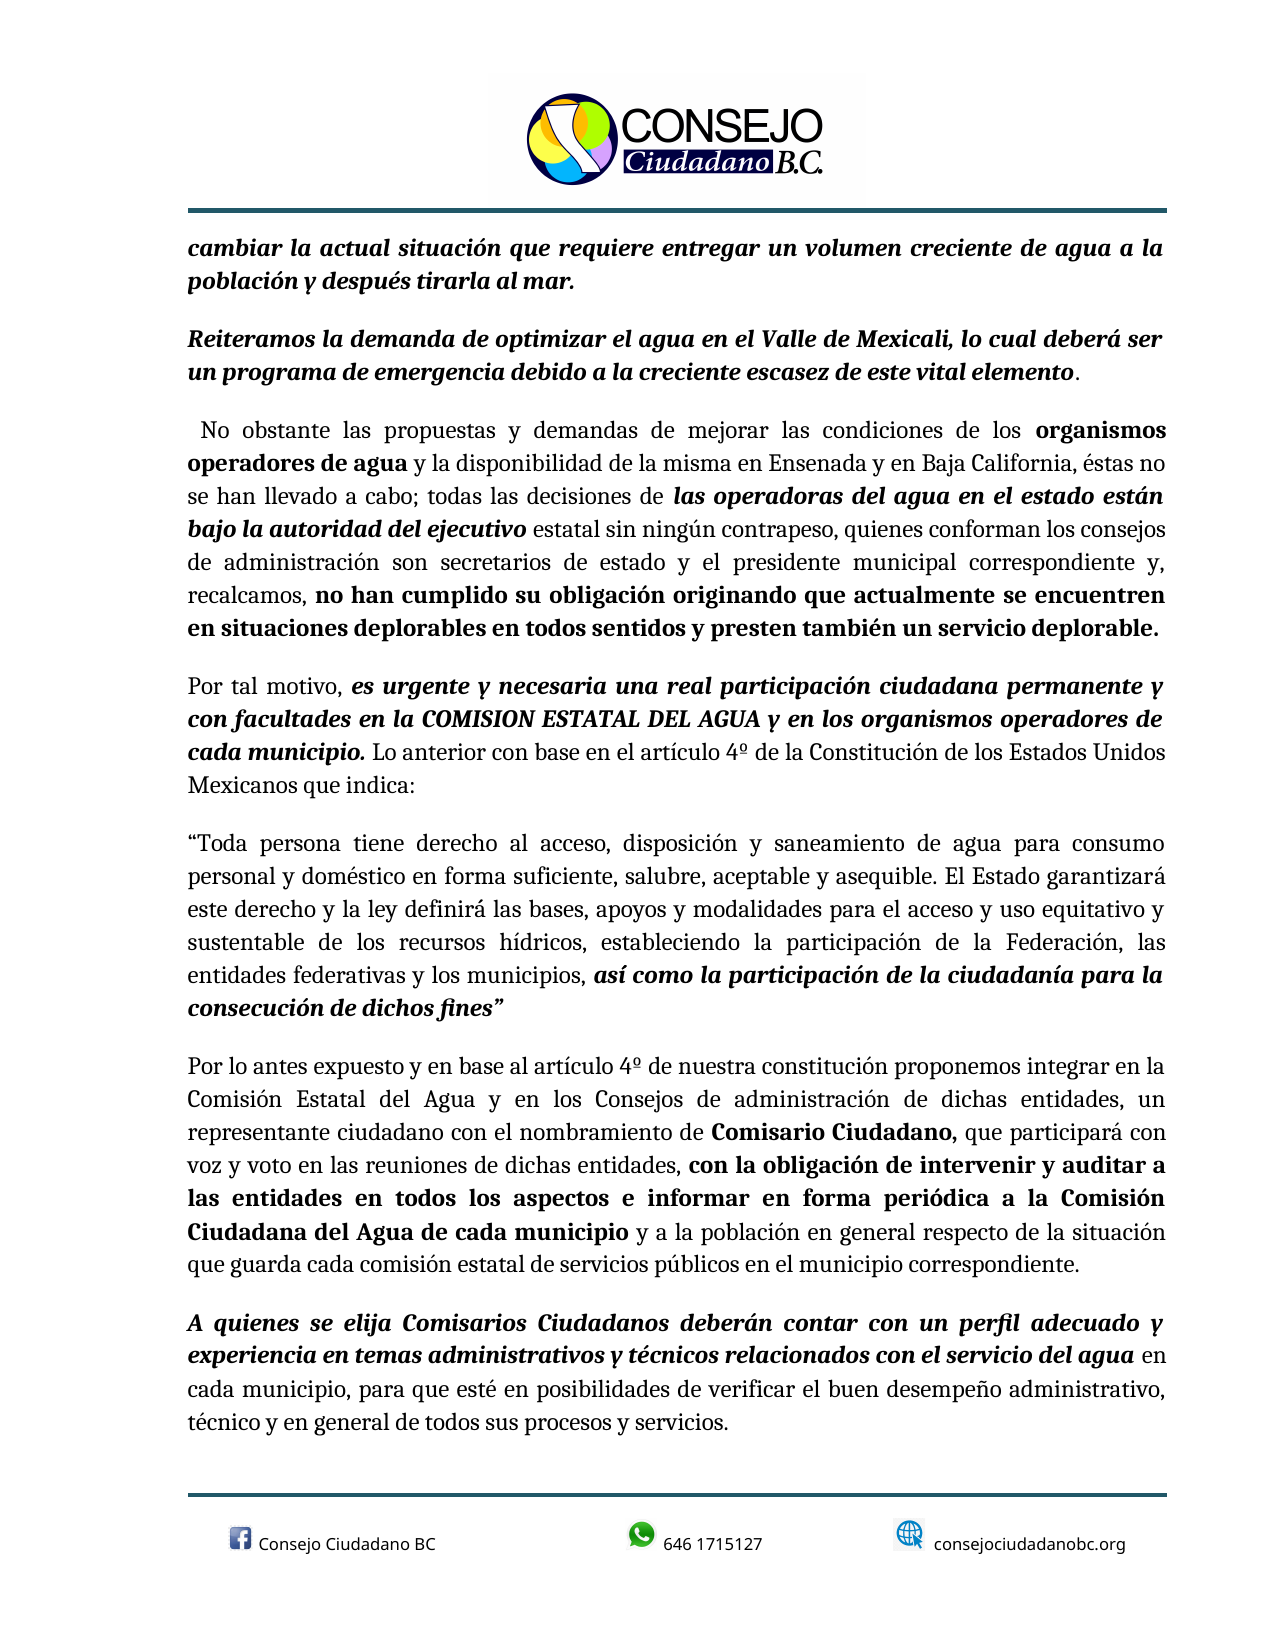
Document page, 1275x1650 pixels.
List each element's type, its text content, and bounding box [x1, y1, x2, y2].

text Por tal motivo, es urgente y necesaria una real participación ciudadana permanente y con facultades en la COMISION ESTATAL DEL AGUA y en los organismos operadores de cada municipio. Lo anterior con base en el artículo 4º de la Constitución de los Estados Unidos Mexicanos que indica: [187, 672, 1167, 800]
text No obstante las propuestas y demandas de mejorar las condiciones de los organismos operadores de agua y la disponibilidad de la misma en Ensenada y en Baja California, éstas no se han llevado a cabo; todas las decisiones de las operadoras del agua en el estado están bajo la autoridad del ejecutivo estatal sin ningún contrapeso, quienes conforman los consejos de administración son secretarios de estado y el presidente municipal correspondiente y, recalcamos, no han cumplido su obligación originando que actualmente se encuentren en situaciones deplorables en todos sentidos y presten también un servicio deplorable. [187, 416, 1167, 643]
text A quienes se elija Comisarios Ciudadanos deberán contar con un perfil adecuado y experiencia en temas administrativos y técnicos relacionados con el servicio del agua en cada municipio, para que esté en posibilidades de verificar el buen desempeño administrativo, técnico y en general de todos sus procesos y servicios. [187, 1308, 1167, 1436]
picture [893, 1518, 926, 1551]
picture [487, 73, 867, 207]
text Reiteramos la demanda de optimizar el agua en el Valle de Mexicali, lo cual deberá ser un programa de emergencia debido a la creciente escasez de este vital elemento. [187, 325, 1167, 387]
text Por lo antes expuesto y en base al artículo 4º de nuestra constitución proponemos integrar en la Comisión Estatal del Agua y en los Consejos de administración de dichas entidades, un representante ciudadano con el nombramiento de Comisario Ciudadano, que participará con voz y voto en las reuniones de dichas entidades, con la obligación de intervenir y auditar a las entidades en todos los aspectos e informar en forma periódica a la Comisión Ciudadana del Agua de cada municipio y a la población en general respecto de la situación que guarda cada comisión estatal de servicios públicos en el municipio correspondiente. [187, 1052, 1167, 1279]
text “Toda persona tiene derecho al acceso, disposición y saneamiento de agua para consumo personal y doméstico en forma suficiente, salubre, aceptable y asequible. El Estado garantizará este derecho y la ley definirá́ las bases, apoyos y modalidades para el acceso y uso equitativo y sustentable de los recursos hídricos, estableciendo la participación de la Federación, las entidades federativas y los municipios, así́ como la participación de la ciudadanía para la consecución de dichos fines” [187, 829, 1167, 1023]
picture [228, 1525, 253, 1551]
picture [625, 1518, 658, 1551]
